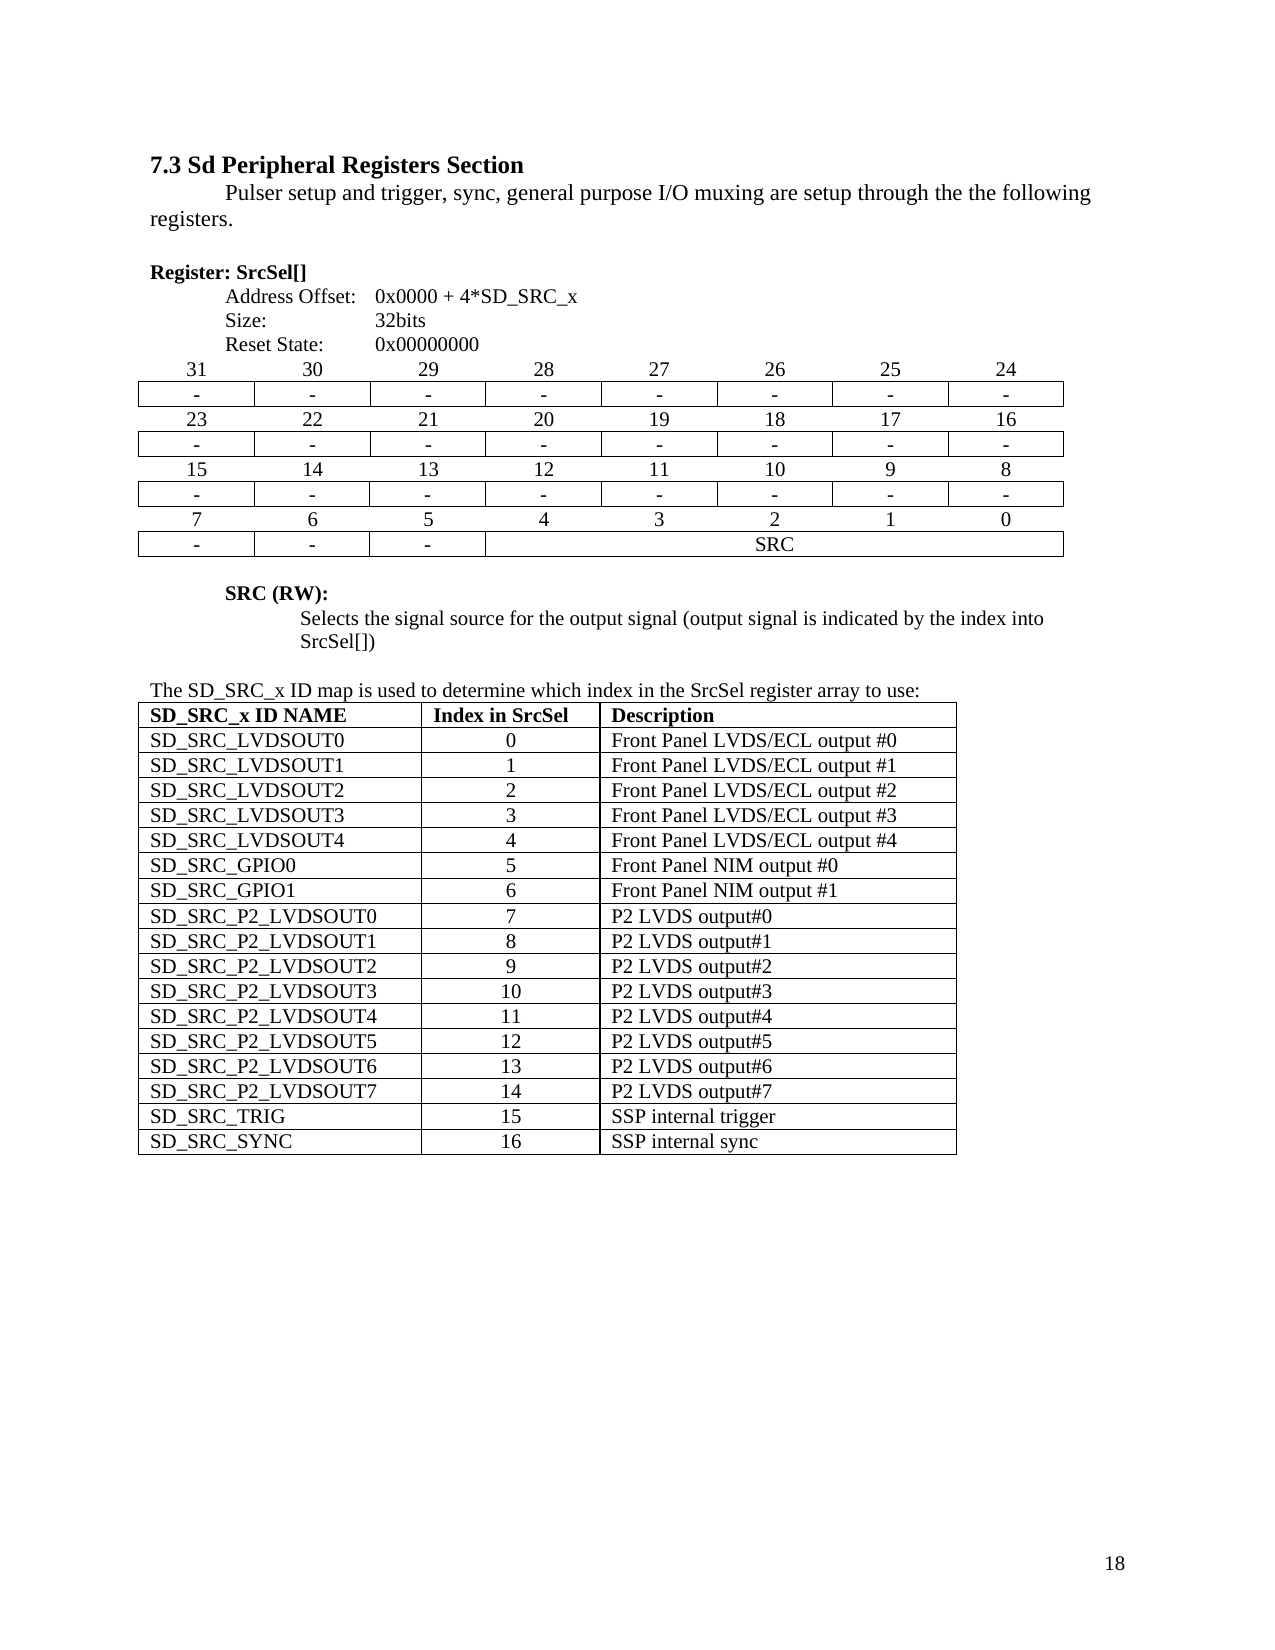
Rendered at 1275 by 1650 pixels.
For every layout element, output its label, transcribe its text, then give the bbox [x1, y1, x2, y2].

table_cell 23 [139, 407, 254, 431]
table_cell P2 LVDS output#4 [601, 1004, 956, 1028]
table_cell 22 [254, 407, 371, 431]
table_cell 4 [486, 507, 601, 531]
table_cell 19 [601, 407, 717, 431]
text Register: SrcSel[] [150, 260, 1125, 284]
table_cell - [718, 482, 832, 506]
table_cell 10 [717, 457, 832, 481]
table_cell 5 [371, 507, 486, 531]
table_cell 6 [422, 879, 599, 902]
table_header 31 [139, 356, 254, 381]
text Address Offset: 0x0000 + 4*SD_SRC_x [150, 284, 1125, 308]
table_header 24 [948, 356, 1063, 381]
table_cell SD_SRC_P2_LVDSOUT0 [139, 904, 421, 928]
table_cell 7 [422, 904, 599, 928]
table_cell P2 LVDS output#5 [601, 1029, 956, 1053]
table_cell 15 [139, 457, 254, 481]
table_cell 16 [422, 1130, 599, 1153]
table_header 30 [254, 356, 371, 381]
table_cell - [486, 382, 601, 406]
table_cell 10 [422, 979, 599, 1003]
table_header 29 [371, 356, 486, 381]
table_cell - [255, 432, 370, 456]
table_cell P2 LVDS output#7 [601, 1079, 956, 1103]
table_header SD_SRC_x ID NAME [139, 703, 421, 727]
table_cell Front Panel LVDS/ECL output #4 [601, 828, 956, 852]
table_cell 9 [422, 954, 599, 978]
table_cell - [255, 532, 369, 556]
table_cell SD_SRC_LVDSOUT3 [139, 803, 421, 827]
table_header Index in SrcSel [422, 703, 599, 727]
text The SD_SRC_x ID map is used to determine which index in the SrcSel register array to use: [150, 678, 1125, 702]
table_cell SD_SRC_P2_LVDSOUT4 [139, 1004, 421, 1028]
table_cell SD_SRC_LVDSOUT4 [139, 828, 421, 852]
table_cell SD_SRC_LVDSOUT2 [139, 778, 421, 802]
table_cell SSP internal trigger [601, 1104, 956, 1128]
table_cell 21 [371, 407, 486, 431]
table_cell P2 LVDS output#1 [601, 929, 956, 953]
table_cell Front Panel LVDS/ECL output #1 [601, 753, 956, 777]
table_cell SD_SRC_P2_LVDSOUT5 [139, 1029, 421, 1053]
table_cell - [602, 432, 717, 456]
table_cell 13 [371, 457, 486, 481]
table_cell 2 [422, 778, 599, 802]
table_cell - [949, 482, 1063, 506]
table_cell 14 [254, 457, 371, 481]
table_header Description [601, 703, 956, 727]
table_cell - [486, 482, 601, 506]
table_cell SD_SRC_P2_LVDSOUT1 [139, 929, 421, 953]
table_cell SD_SRC_LVDSOUT0 [139, 728, 421, 752]
table_cell SD_SRC_GPIO0 [139, 853, 421, 877]
table_cell P2 LVDS output#0 [601, 904, 956, 928]
table_header 25 [833, 356, 948, 381]
text SRC (RW): [225, 581, 1125, 605]
table_cell 9 [833, 457, 948, 481]
table_cell 11 [601, 457, 717, 481]
table_cell 11 [422, 1004, 599, 1028]
table_cell 13 [422, 1054, 599, 1078]
table_cell Front Panel NIM output #1 [601, 879, 956, 902]
table_cell - [139, 382, 254, 406]
table_cell Front Panel NIM output #0 [601, 853, 956, 877]
table_cell SD_SRC_TRIG [139, 1104, 421, 1128]
table_cell Front Panel LVDS/ECL output #3 [601, 803, 956, 827]
table_cell 7 [139, 507, 254, 531]
table_cell - [833, 382, 948, 406]
table_cell - [139, 432, 254, 456]
table_header 26 [717, 356, 832, 381]
table_cell SD_SRC_GPIO1 [139, 879, 421, 902]
text Size: 32bits [150, 308, 1125, 332]
text Pulser setup and trigger, sync, general purpose I/O muxing are setup through the the following registers. [150, 179, 1125, 231]
table_cell SD_SRC_P2_LVDSOUT6 [139, 1054, 421, 1078]
subtitle 7.3 Sd Peripheral Registers Section [150, 150, 1125, 179]
table_cell - [486, 432, 601, 456]
table_cell - [949, 382, 1063, 406]
table_header 28 [486, 356, 601, 381]
table_cell 4 [422, 828, 599, 852]
table_cell - [371, 382, 485, 406]
table_cell 18 [717, 407, 832, 431]
table_cell - [255, 382, 370, 406]
text Selects the signal source for the output signal (output signal is indicated by the index into SrcSel[]) [300, 605, 1125, 653]
table_cell - [949, 432, 1063, 456]
table_cell - [139, 532, 254, 556]
table_cell - [833, 432, 948, 456]
table_cell 5 [422, 853, 599, 877]
table_cell 1 [833, 507, 948, 531]
table_cell 12 [486, 457, 601, 481]
table_cell 20 [486, 407, 601, 431]
table_cell - [371, 432, 485, 456]
table_cell 2 [717, 507, 832, 531]
table_cell 3 [422, 803, 599, 827]
table_cell - [833, 482, 948, 506]
table_cell 16 [948, 407, 1063, 431]
table_cell Front Panel LVDS/ECL output #2 [601, 778, 956, 802]
table_cell - [370, 482, 485, 506]
table_cell SD_SRC_P2_LVDSOUT2 [139, 954, 421, 978]
text Reset State: 0x00000000 [150, 332, 1125, 356]
table_cell 1 [422, 753, 599, 777]
table_cell - [718, 382, 832, 406]
table_header 27 [601, 356, 717, 381]
table_cell - [602, 382, 717, 406]
table_cell SD_SRC_P2_LVDSOUT7 [139, 1079, 421, 1103]
table_cell SD_SRC_P2_LVDSOUT3 [139, 979, 421, 1003]
table_cell - [139, 482, 254, 506]
table_cell P2 LVDS output#3 [601, 979, 956, 1003]
table_cell 3 [601, 507, 717, 531]
table_cell SSP internal sync [601, 1130, 956, 1153]
table_cell 8 [948, 457, 1063, 481]
table_cell 15 [422, 1104, 599, 1128]
table_cell - [602, 482, 717, 506]
table_cell 12 [422, 1029, 599, 1053]
table_cell 6 [254, 507, 371, 531]
table_cell 17 [833, 407, 948, 431]
table_cell 0 [948, 507, 1063, 531]
table_cell SD_SRC_LVDSOUT1 [139, 753, 421, 777]
table_cell - [718, 432, 832, 456]
table_cell 8 [422, 929, 599, 953]
table_cell 0 [422, 728, 599, 752]
table_cell P2 LVDS output#6 [601, 1054, 956, 1078]
table_cell Front Panel LVDS/ECL output #0 [601, 728, 956, 752]
table_cell SRC [486, 532, 1063, 556]
table_cell - [255, 482, 369, 506]
table_cell SD_SRC_SYNC [139, 1130, 421, 1153]
table_cell - [370, 532, 485, 556]
table_cell 14 [422, 1079, 599, 1103]
table_cell P2 LVDS output#2 [601, 954, 956, 978]
